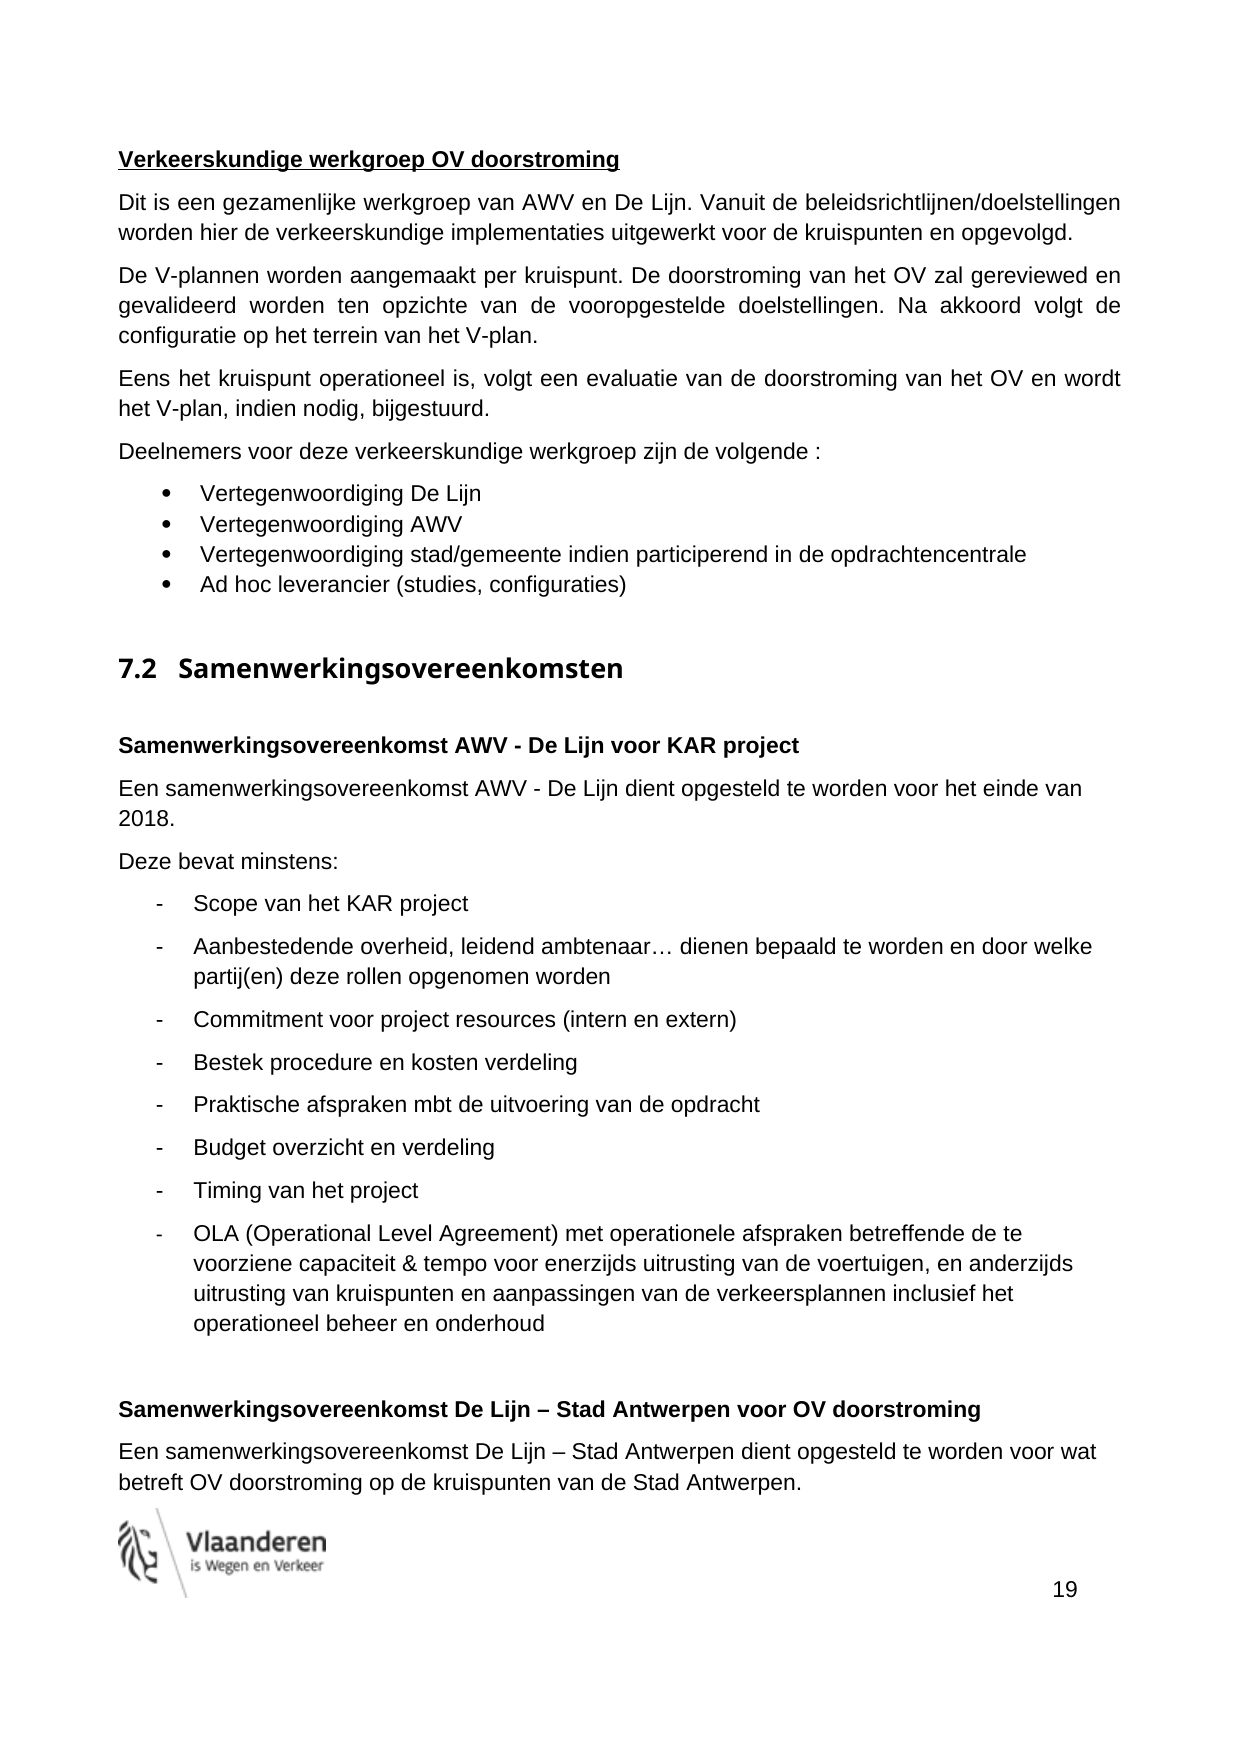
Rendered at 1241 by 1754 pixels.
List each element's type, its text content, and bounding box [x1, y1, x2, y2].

list Ad hoc leverancier (studies, configuraties) [162, 571, 1122, 597]
list Praktische afspraken mbt de uitvoering van de opdracht [156, 1091, 1122, 1118]
text De V-plannen worden aangemaakt per kruispunt. De doorstroming van het OV zal gereviewed en gevalideerd worden ten opzichte van de vooropgestelde doelstellingen. Na akkoord volgt de configuratie op het terrein van het V-plan. [118, 262, 1122, 348]
list Vertegenwoordiging AWV [162, 511, 1122, 537]
list Scope van het KAR project [156, 890, 1122, 917]
picture [118, 1508, 326, 1598]
list Budget overzicht en verdeling [156, 1134, 1122, 1160]
list Timing van het project [156, 1177, 1122, 1203]
text Samenwerkingsovereenkomst De Lijn – Stad Antwerpen voor OV doorstroming [118, 1396, 1122, 1422]
text Een samenwerkingsovereenkomst De Lijn – Stad Antwerpen dient opgesteld te worden voor wat betreft OV doorstroming op de kruispunten van de Stad Antwerpen. [118, 1438, 1122, 1495]
text Eens het kruispunt operationeel is, volgt een evaluatie van de doorstroming van het OV en wordt het V-plan, indien nodig, bijgestuurd. [118, 365, 1122, 421]
list OLA (Operational Level Agreement) met operationele afspraken betreffende de te voorziene capaciteit & tempo voor enerzijds uitrusting van de voertuigen, en anderzijds uitrusting van kruispunten en aanpassingen van de verkeersplannen inclusief het operationeel beheer en onderhoud [156, 1219, 1122, 1336]
text Een samenwerkingsovereenkomst AWV - De Lijn dient opgesteld te worden voor het einde van 2018. [118, 775, 1122, 831]
text Dit is een gezamenlijke werkgroep van AWV en De Lijn. Vanuit de beleidsrichtlijnen/doelstellingen worden hier de verkeerskundige implementaties uitgewerkt voor de kruispunten en opgevolgd. [118, 189, 1122, 245]
list Commitment voor project resources (intern en extern) [156, 1006, 1122, 1032]
subtitle Samenwerkingsovereenkomsten [118, 649, 1122, 686]
text Deelnemers voor deze verkeerskundige werkgroep zijn de volgende : [118, 438, 1122, 464]
text Samenwerkingsovereenkomst AWV - De Lijn voor KAR project [118, 732, 1122, 758]
list Bestek procedure en kosten verdeling [156, 1049, 1122, 1075]
text Deze bevat minstens: [118, 848, 1122, 874]
list Aanbestedende overheid, leidend ambtenaar… dienen bepaald te worden en door welke partij(en) deze rollen opgenomen worden [156, 933, 1122, 989]
list Vertegenwoordiging stad/gemeente indien participerend in de opdrachtencentrale [162, 541, 1122, 567]
text Verkeerskundige werkgroep OV doorstroming [118, 146, 1122, 172]
list Vertegenwoordiging De Lijn [162, 480, 1122, 507]
